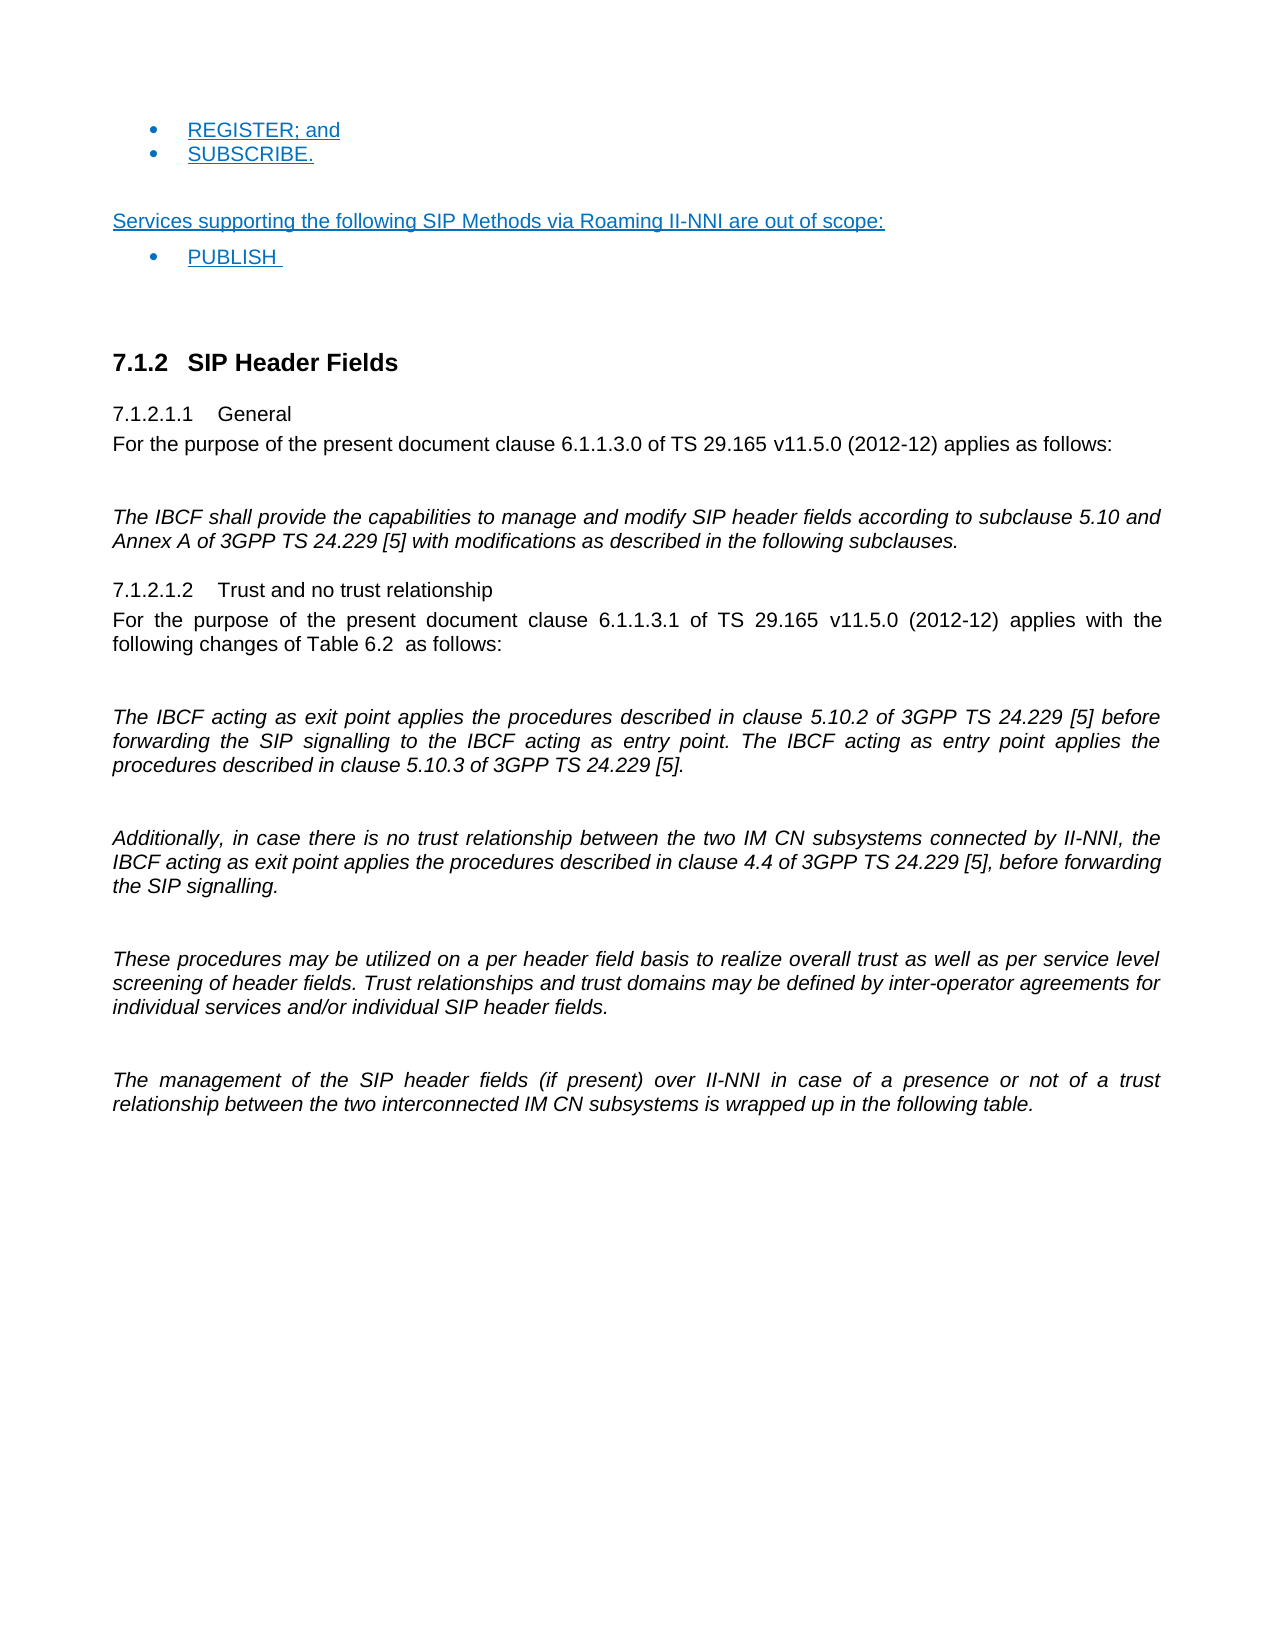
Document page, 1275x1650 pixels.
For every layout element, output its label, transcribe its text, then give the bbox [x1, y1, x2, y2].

text Services supporting the following SIP Methods via Roaming II-NNI are out of scope: [112, 208, 1162, 232]
text For the purpose of the present document clause 6.1.1.3.0 of TS 29.165 v11.5.0 (2012-12) applies as follows: [112, 432, 1162, 456]
subtitle General [112, 402, 1162, 426]
subtitle Trust and no trust relationship [112, 578, 1162, 602]
subtitle SIP Header Fields [112, 348, 1162, 377]
list REGISTER; and [150, 118, 1162, 142]
text The IBCF shall provide the capabilities to manage and modify SIP header fields according to subclause 5.10 and Annex A of 3GPP TS 24.229 [5] with modifications as described in the following subclauses. [112, 505, 1162, 553]
list SUBSCRIBE. [150, 142, 1162, 166]
text These procedures may be utilized on a per header field basis to realize overall trust as well as per service level screening of header fields. Trust relationships and trust domains may be defined by inter-operator agreements for individual services and/or individual SIP header fields. [112, 947, 1162, 1019]
list PUBLISH [150, 245, 1162, 269]
text The management of the SIP header fields (if present) over II-NNI in case of a presence or not of a trust relationship between the two interconnected IM CN subsystems is wrapped up in the following table. [112, 1068, 1162, 1116]
text The IBCF acting as exit point applies the procedures described in clause 5.10.2 of 3GPP TS 24.229 [5] before forwarding the SIP signalling to the IBCF acting as entry point. The IBCF acting as entry point applies the procedures described in clause 5.10.3 of 3GPP TS 24.229 [5]. [112, 705, 1162, 777]
text For the purpose of the present document clause 6.1.1.3.1 of TS 29.165 v11.5.0 (2012-12) applies with the following changes of Table 6.2 as follows: [112, 608, 1162, 656]
text Additionally, in case there is no trust relationship between the two IM CN subsystems connected by II-NNI, the IBCF acting as exit point applies the procedures described in clause 4.4 of 3GPP TS 24.229 [5], before forwarding the SIP signalling. [112, 826, 1162, 898]
